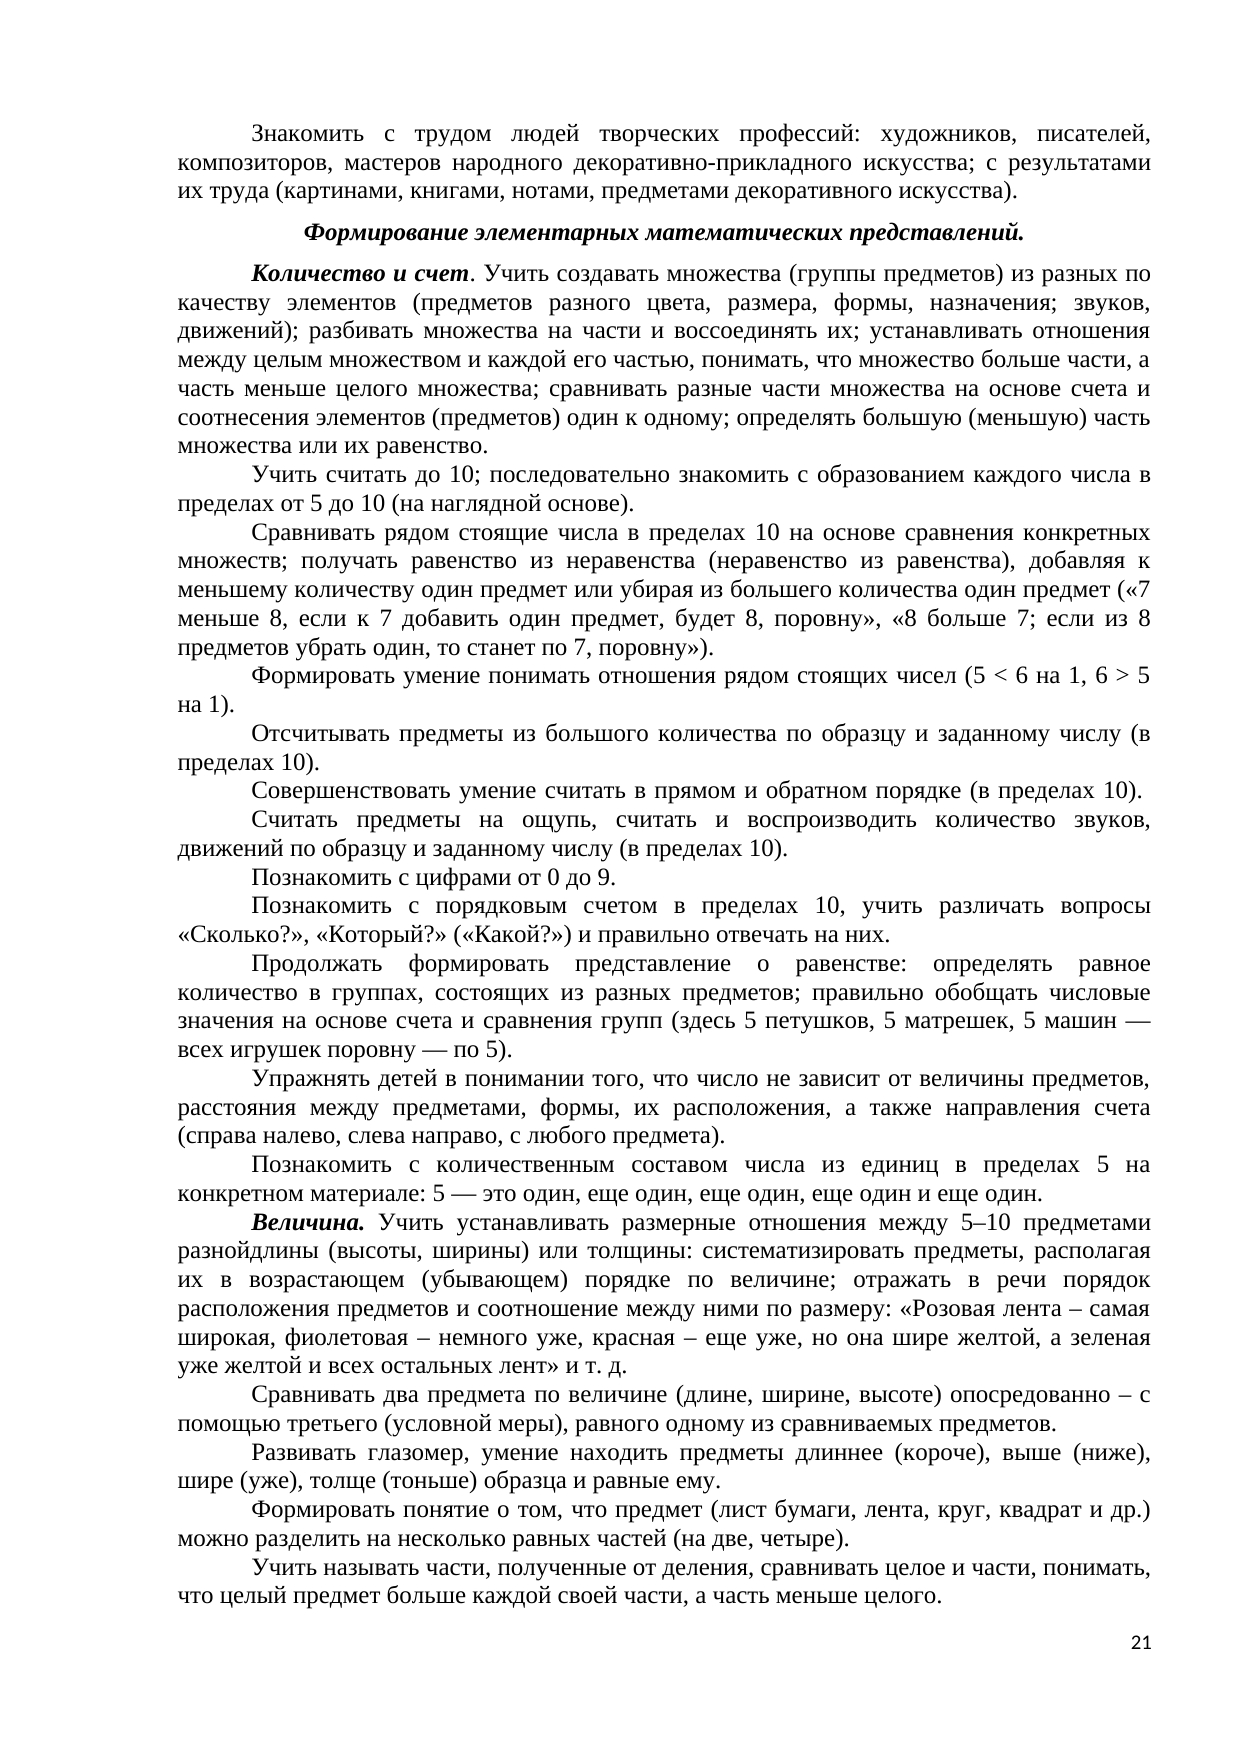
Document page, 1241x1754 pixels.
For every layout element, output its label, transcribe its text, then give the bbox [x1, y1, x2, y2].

text Отсчитывать предметы из большого количества по образцу и заданному числу (в пределах 10). [177, 718, 1152, 776]
text Упражнять детей в понимании того, что число не зависит от величины предметов, расстояния между предметами, формы, их расположения, а также направления счета (справа налево, слева направо, с любого предмета). [177, 1063, 1152, 1149]
text Учить называть части, полученные от деления, сравнивать целое и части, понимать, что целый предмет больше каждой своей части, а часть меньше целого. [177, 1552, 1152, 1609]
text Сравнивать два предмета по величине (длине, ширине, высоте) опосредованно – с помощью третьего (условной меры), равного одному из сравниваемых предметов. [177, 1379, 1152, 1437]
text Формировать понятие о том, что предмет (лист бумаги, лента, круг, квадрат и др.) можно разделить на несколько равных частей (на две, четыре). [177, 1494, 1152, 1552]
text Сравнивать рядом стоящие числа в пределах 10 на основе сравнения конкретных множеств; получать равенство из неравенства (неравенство из равенства), добавляя к меньшему количеству один предмет или убирая из большего количества один предмет («7 меньше 8, если к 7 добавить один предмет, будет 8, поровну», «8 больше 7; если из 8 предметов убрать один, то станет по 7, поровну»). [177, 517, 1152, 661]
text Учить считать до 10; последовательно знакомить с образованием каждого числа в пределах от 5 до 10 (на наглядной основе). [177, 459, 1152, 517]
text Познакомить с порядковым счетом в пределах 10, учить различать вопросы «Сколько?», «Который?» («Какой?») и правильно отвечать на них. [177, 891, 1152, 948]
text Формирование элементарных математических представлений. [177, 217, 1152, 246]
text Совершенствовать умение считать в прямом и обратном порядке (в пределах 10). Считать предметы на ощупь, считать и воспроизводить количество звуков, движений по образцу и заданному числу (в пределах 10). [177, 776, 1152, 862]
text Формировать умение понимать отношения рядом стоящих чисел (5 < 6 на 1, 6 > 5 на 1). [177, 661, 1152, 718]
text Познакомить с количественным составом числа из единиц в пределах 5 на конкретном материале: 5 — это один, еще один, еще один, еще один и еще один. [177, 1149, 1152, 1207]
text Познакомить с цифрами от 0 до 9. [177, 862, 1152, 891]
text Продолжать формировать представление о равенстве: определять равное количество в группах, состоящих из разных предметов; правильно обобщать числовые значения на основе счета и сравнения групп (здесь 5 петушков, 5 матрешек, 5 машин — всех игрушек поровну — по 5). [177, 948, 1152, 1063]
text Знакомить с трудом людей творческих профессий: художников, писателей, композиторов, мастеров народного декоративно-прикладного искусства; с результатами их труда (картинами, книгами, нотами, предметами декоративного искусства). [177, 118, 1152, 204]
text Величина. Учить устанавливать размерные отношения между 5–10 предметами разнойдлины (высоты, ширины) или толщины: систематизировать предметы, располагая их в возрастающем (убывающем) порядке по величине; отражать в речи порядок расположения предметов и соотношение между ними по размеру: «Розовая лента – самая широкая, фиолетовая – немного уже, красная – еще уже, но она шире желтой, а зеленая уже желтой и всех остальных лент» и т. д. [177, 1207, 1152, 1379]
text Развивать глазомер, умение находить предметы длиннее (короче), выше (ниже), шире (уже), толще (тоньше) образца и равные ему. [177, 1437, 1152, 1494]
text Количество и счет. Учить создавать множества (группы предметов) из разных по качеству элементов (предметов разного цвета, размера, формы, назначения; звуков, движений); разбивать множества на части и воссоединять их; устанавливать отношения между целым множеством и каждой его частью, понимать, что множество больше части, а часть меньше целого множества; сравнивать разные части множества на основе счета и соотнесения элементов (предметов) один к одному; определять большую (меньшую) часть множества или их равенство. [177, 258, 1152, 459]
